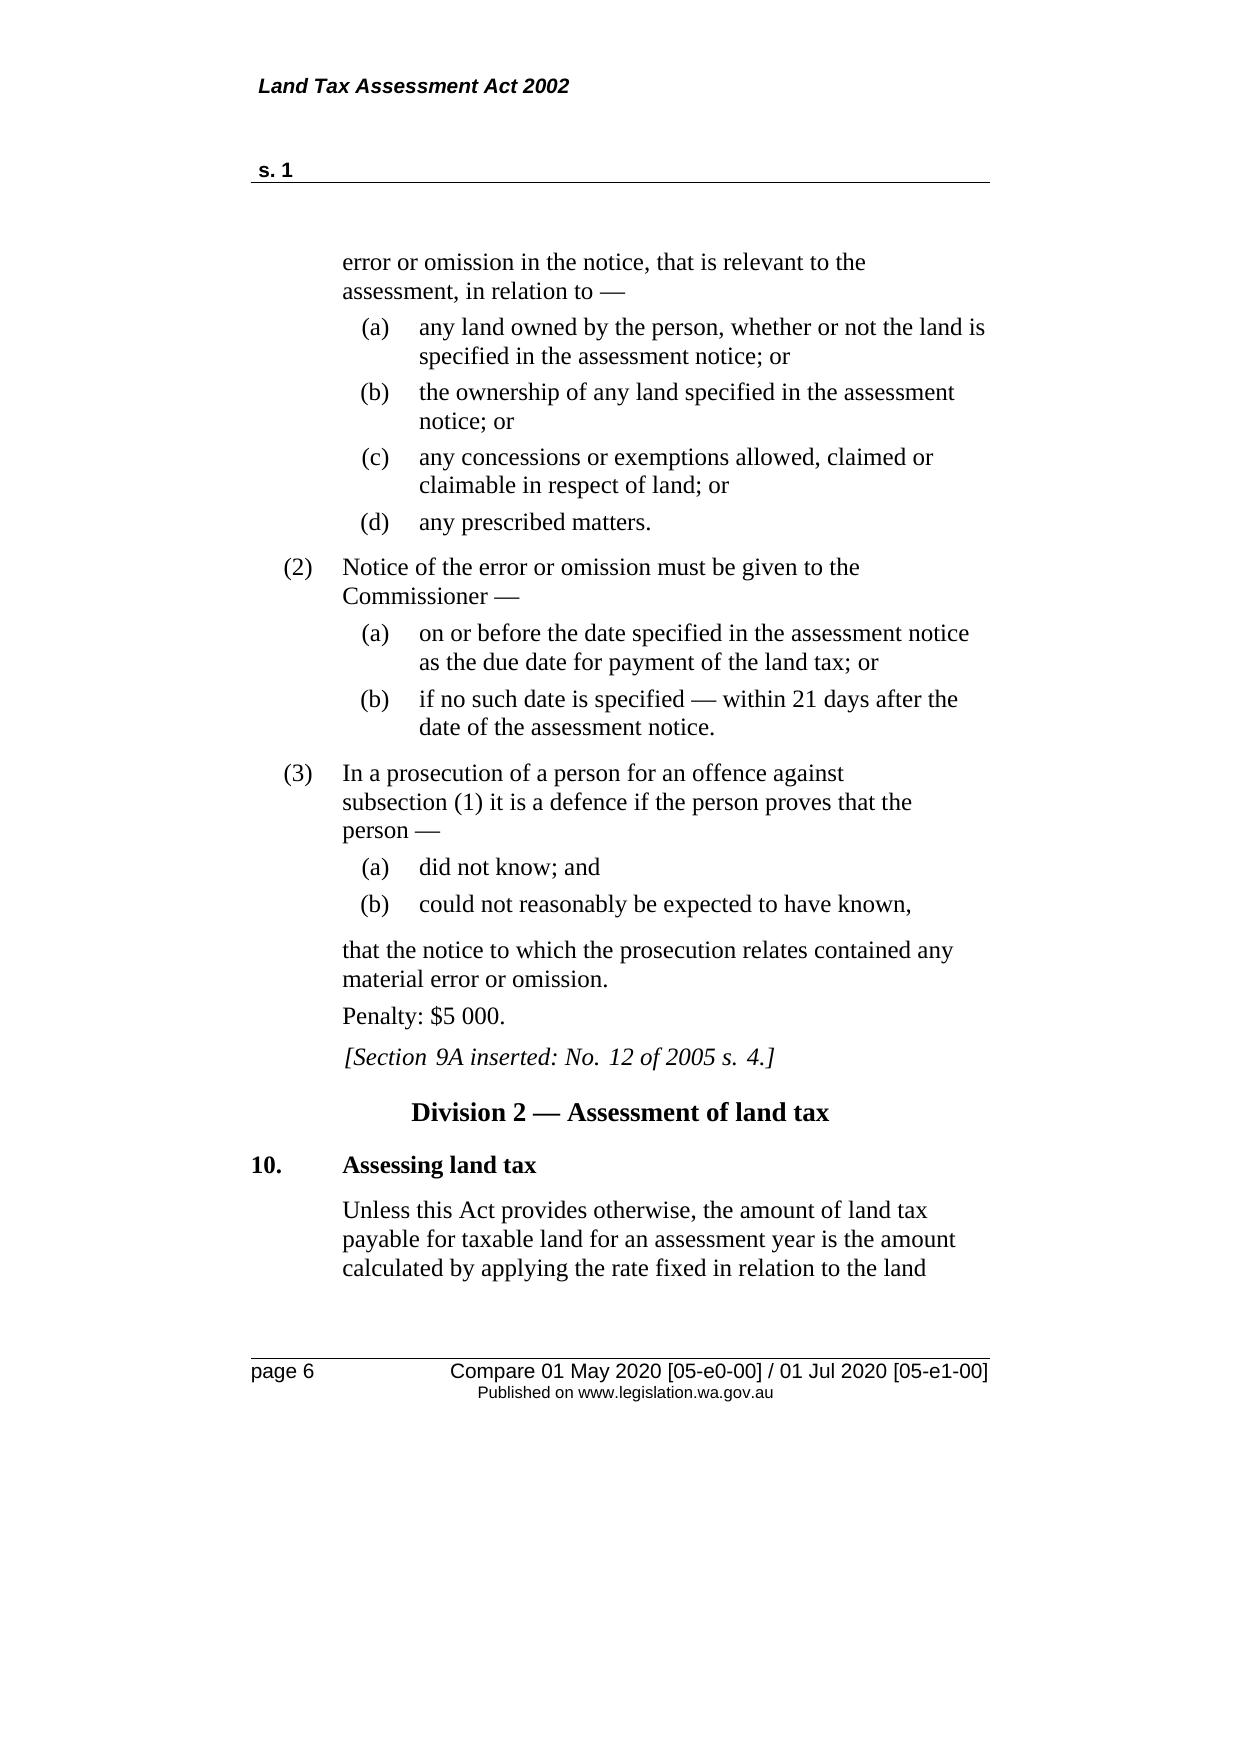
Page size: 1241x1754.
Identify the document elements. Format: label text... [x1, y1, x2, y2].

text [251, 1195, 990, 1282]
text (b) could not reasonably be expected to have known, [251, 889, 990, 918]
text (3) In a prosecution of a person for an offence against subsection (1) it is a defence if the person proves that the person — [251, 758, 990, 844]
text (b) the ownership of any land specified in the assessment notice; or [251, 377, 990, 434]
text (b) if no such date is specified — within 21 days after the date of the assessment notice. [251, 684, 990, 741]
text (a) did not know; and [251, 852, 990, 881]
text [251, 247, 990, 305]
text (d) any prescribed matters. [251, 507, 990, 535]
text Penalty: $5 000. [251, 1001, 990, 1029]
subtitle Division 2 — Assessment of land tax [251, 1096, 990, 1127]
text (c) any concessions or exemptions allowed, claimed or claimable in respect of land; or [251, 442, 990, 499]
text (a) on or before the date specified in the assessment notice as the due date for payment of the land tax; or [251, 618, 990, 675]
text (2) Notice of the error or omission must be given to the Commissioner — [251, 552, 990, 609]
text [Section 9A inserted: No. 12 of 2005 s. 4.] [251, 1042, 990, 1071]
text (a) any land owned by the person, whether or not the land is specified in the assessment notice; or [251, 312, 990, 370]
text that the notice to which the prosecution relates contained any material error or omission. [251, 935, 990, 992]
subtitle 10. Assessing land tax [251, 1150, 990, 1179]
